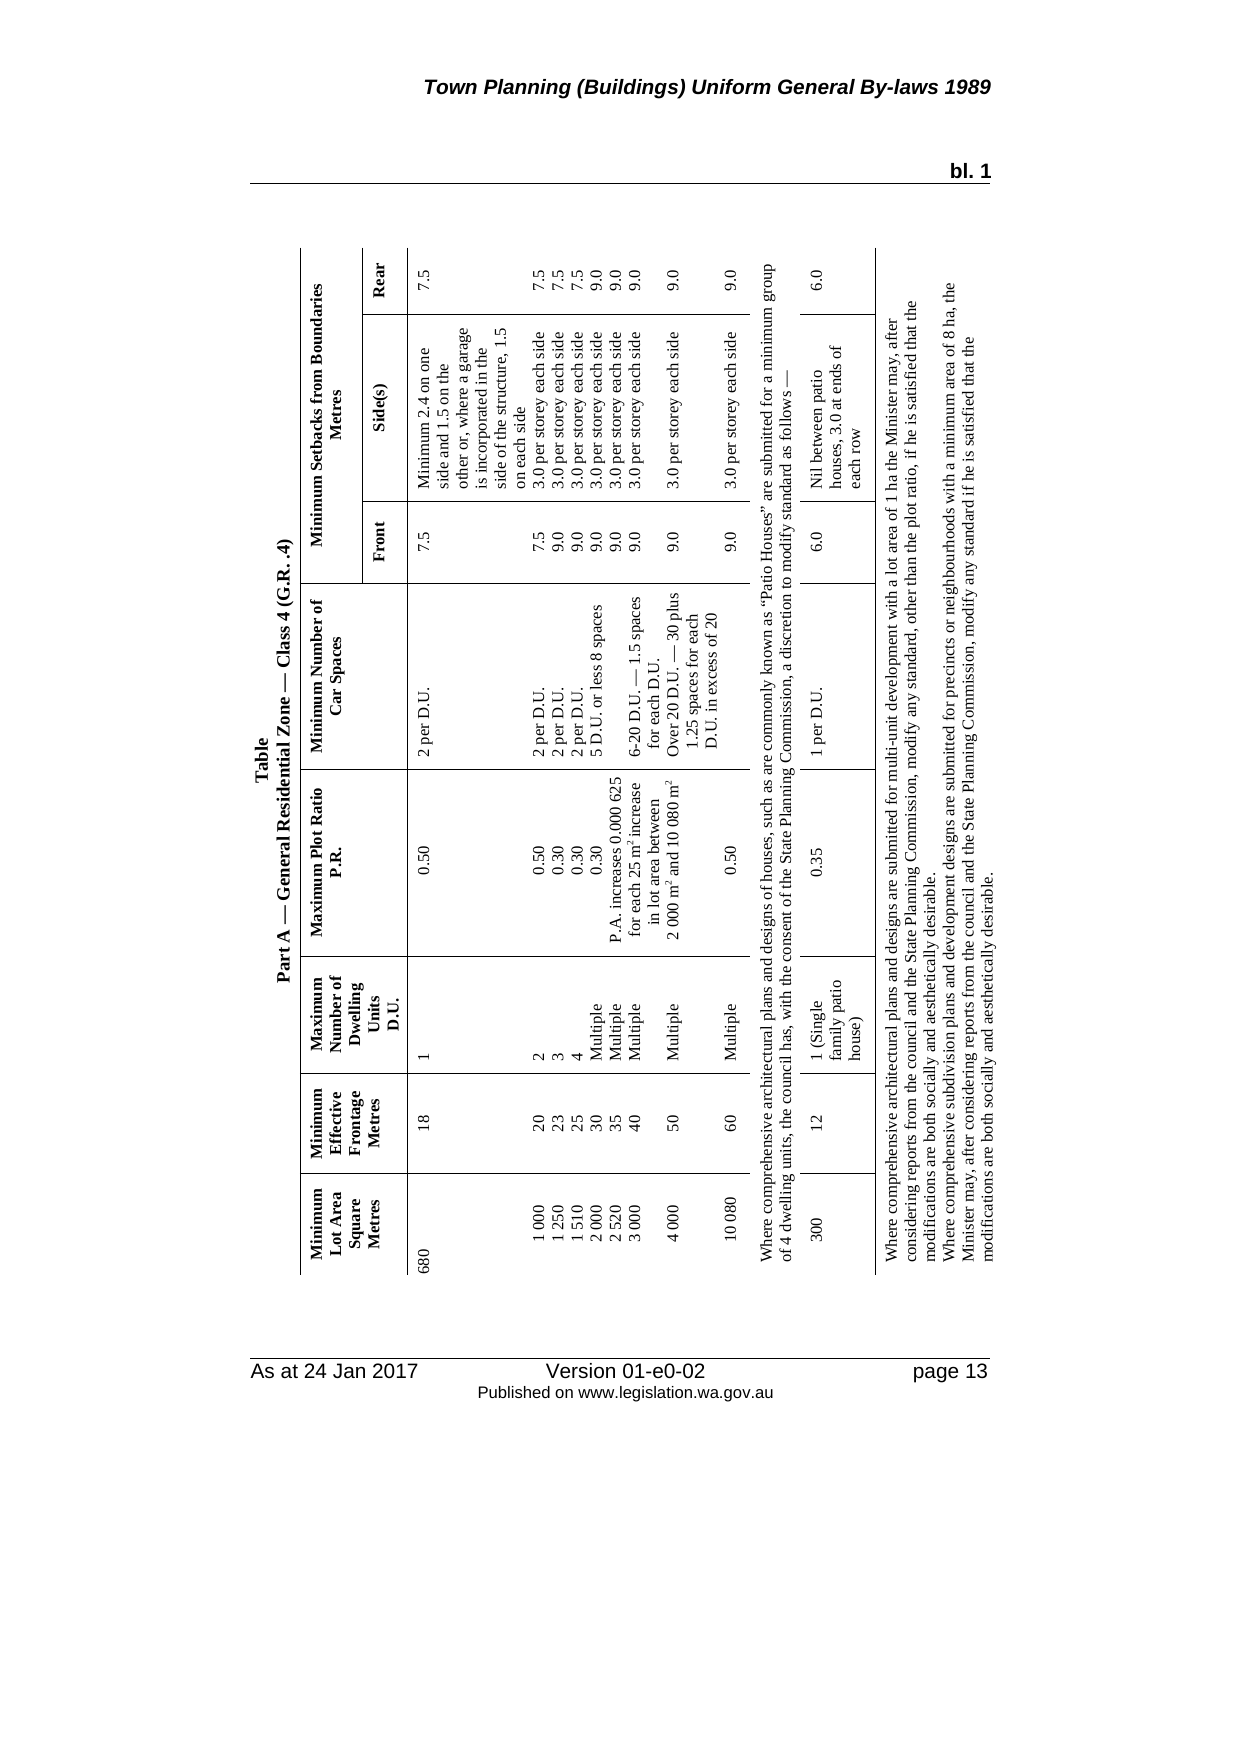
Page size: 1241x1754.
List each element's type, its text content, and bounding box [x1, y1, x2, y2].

table_cell Front [363, 502, 407, 583]
table_cell 18 20 23 25 30 35 40 50 60 [408, 1074, 750, 1173]
table_cell 1 2 3 4 Multiple Multiple Multiple Multiple Multiple [408, 957, 750, 1073]
table_header Table Part A — General Residential Zone — Class 4 (G.R. .4) [245, 248, 300, 1275]
table_cell 680 1 000 1 250 1 510 2 000 2 520 3 000 4 000 10 080 [408, 1174, 750, 1275]
table_cell Minimum 2.4 on one side and 1.5 on the other or, where a garage is incorporated in the side of the structure, 1.5 on each side 3.0 per storey each side 3.0 per storey each side 3.0 per storey each side 3.0 per storey each side 3.0 per storey each side 3.0 per storey each side 3.0 per storey each side 3.0 per storey each side [408, 315, 750, 501]
table_cell Minimum Number of Car Spaces [301, 584, 407, 769]
table_cell Minimum Effective Frontage Metres [301, 1074, 407, 1173]
table_header 7.5 7.5 7.5 7.5 9.0 9.0 9.0 9.0 9.0 [408, 248, 750, 314]
table_header 6.0 [800, 248, 875, 314]
table_cell 7.5 7.5 9.0 9.0 9.0 9.0 9.0 9.0 9.0 [408, 502, 750, 583]
table_cell 2 per D.U. 2 per D.U. 2 per D.U. 2 per D.U. 5 D.U. or less 8 spaces 6-20 D.U. — 1.5 spaces for each D.U. Over 20 D.U. — 30 plus 1.25 spaces for each D.U. in excess of 20 [408, 584, 750, 769]
table_header Where comprehensive architectural plans and designs are submitted for multi-unit development with a lot area of 1 ha the Minister may, after considering reports from the council and the State Planning Commission, modify any standard, other than the plot ratio, if he is satisfied that the modifications are both socially and aesthetically desirable. Where comprehensive subdivision plans and development designs are submitted for precincts or neighbourhoods with a minimum area of 8 ha, the Minister may, after considering reports from the council and the State Planning Commission, modify any standard if he is satisfied that the modifications are both socially and aesthetically desirable. [876, 248, 1013, 1275]
table_cell Minimum Metres [301, 1174, 407, 1275]
table_cell 0.35 [800, 770, 875, 956]
table_header Where comprehensive architectural plans and designs of houses, such as are commonly known as “Patio Houses” are submitted for a minimum group of 4 dwelling units, the council has, with the consent of the State Planning Commission, a discretion to modify standard as follows — [750, 248, 800, 1275]
table_cell Nil between patio houses, 3.0 at ends of each row [800, 315, 875, 501]
table_cell 1 (Single family patio house) [800, 957, 875, 1073]
table_cell Maximum Number of Dwelling Units D.U. [301, 957, 407, 1073]
table_cell 1 per D.U. [800, 584, 875, 769]
table_cell 12 [800, 1074, 875, 1173]
table_header Rear [363, 248, 407, 314]
table_header Minimum Setbacks from Boundaries Metres [301, 248, 362, 583]
table_cell 300 [800, 1174, 875, 1275]
table_cell Side(s) [363, 315, 407, 501]
table_cell 0.50 0.50 0.30 0.30 0.30 P.A. increases 0.000 625 for each 25 m2 increase in lot area between 2 000 m2 and 10 080 m2 0.50 [408, 770, 750, 956]
table_cell 6.0 [800, 502, 875, 583]
table_cell Maximum Plot Ratio P.R. [301, 770, 407, 956]
